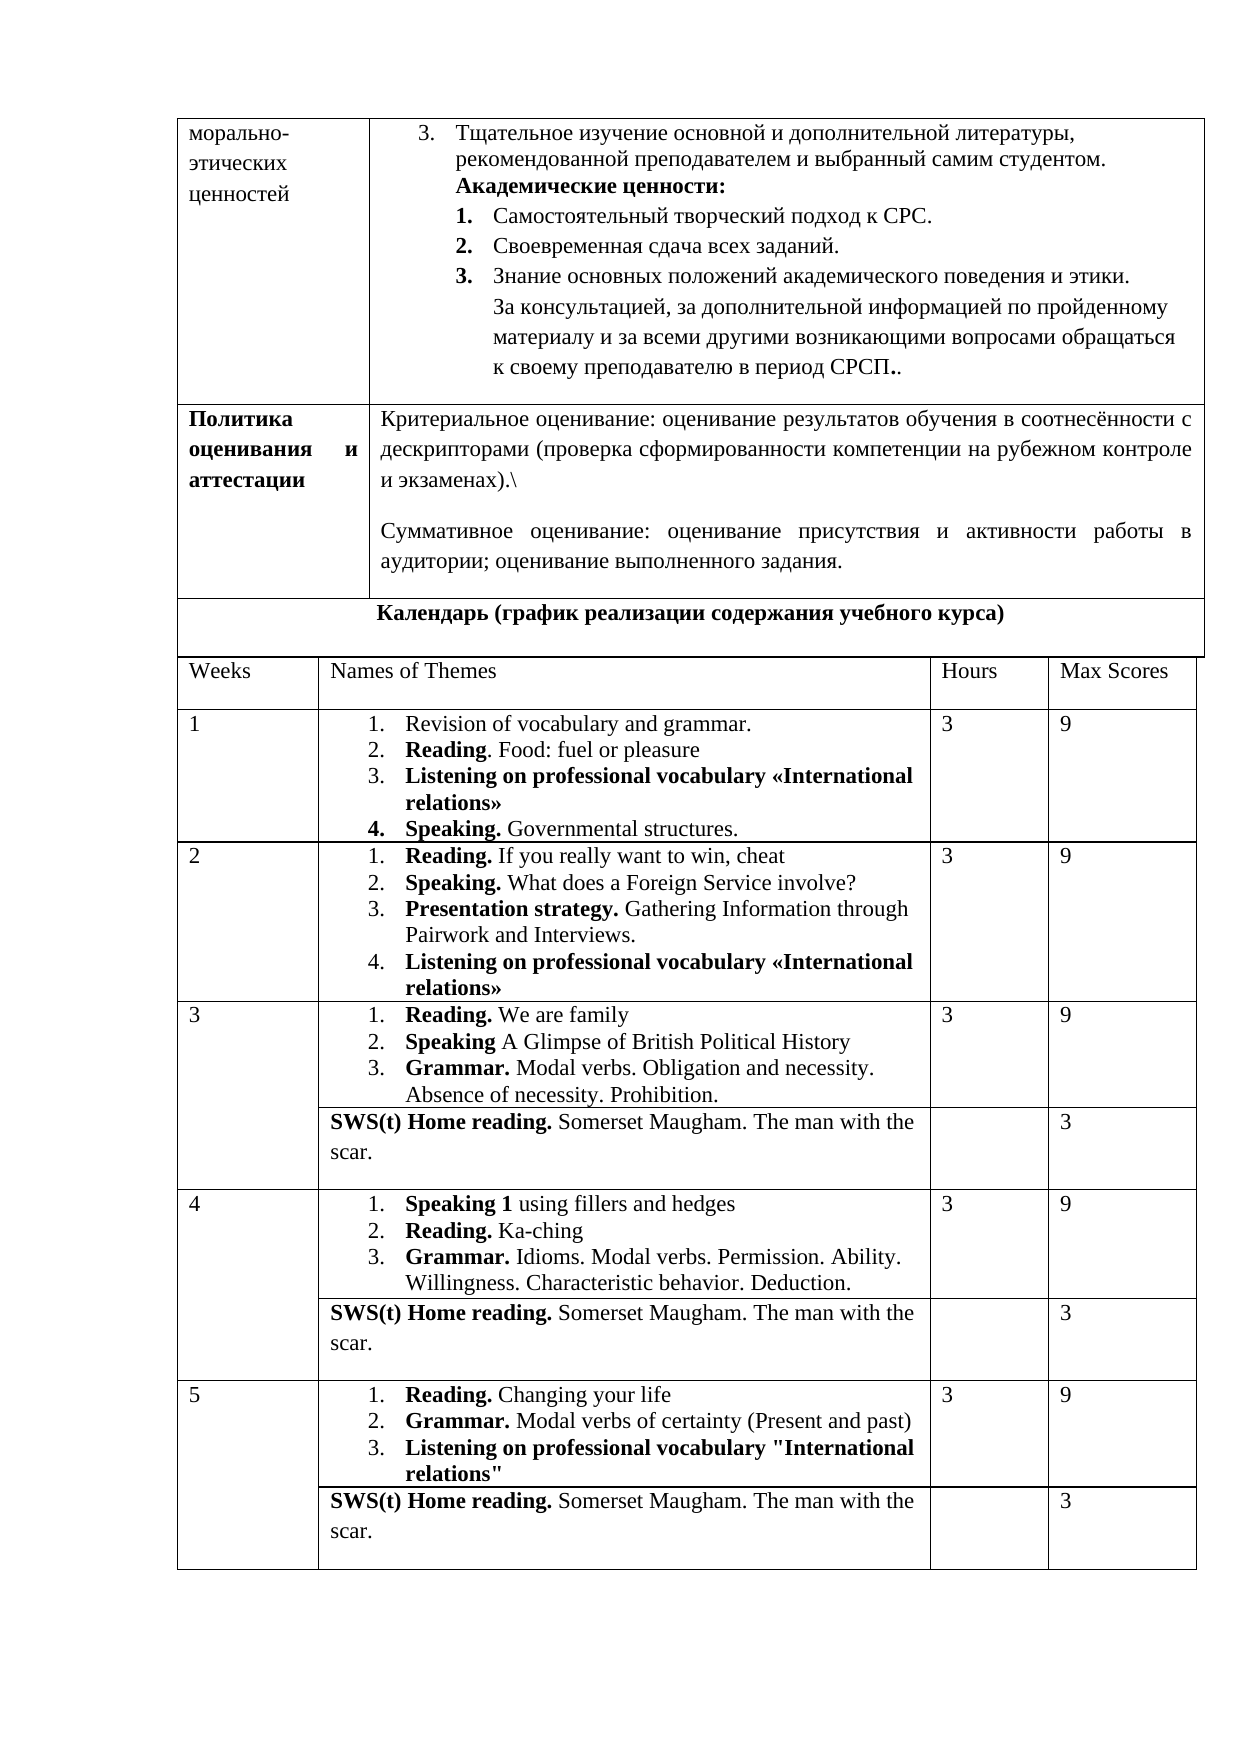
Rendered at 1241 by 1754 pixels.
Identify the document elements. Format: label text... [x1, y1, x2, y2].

table_cell 9 [1049, 1002, 1196, 1107]
table_cell 4 [178, 1190, 318, 1380]
table_cell 3 [1049, 1108, 1196, 1189]
table_cell 3 [931, 1190, 1048, 1298]
table_cell SWS(t) Home reading. Somerset Maugham. The man with the scar. [319, 1299, 930, 1380]
table_cell 9 [1049, 1190, 1196, 1298]
table_cell [931, 1108, 1048, 1189]
table_cell 3 [178, 1002, 318, 1189]
table_cell 2 [178, 843, 318, 1001]
table_cell Revision of vocabulary and grammar. Reading. Food: fuel or pleasure Listening on professional vocabulary «International relations» Speaking. Governmental structures. [319, 710, 930, 841]
table_cell 9 [1049, 710, 1196, 841]
table_cell Reading. Changing your life Grammar. Modal verbs of certainty (Present and past) Listening on professional vocabulary "International relations" [319, 1381, 930, 1486]
table_cell 9 [1049, 1381, 1196, 1486]
table_cell 3 [931, 710, 1048, 841]
table_cell Max Scores [1049, 658, 1196, 708]
table_cell Политика оценивания и аттестации [178, 405, 369, 598]
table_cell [370, 119, 1204, 404]
table_cell [931, 1488, 1048, 1569]
table_cell Names of Themes [319, 658, 930, 708]
table_cell Reading. We are family Speaking A Glimpse of British Political History Grammar. Modal verbs. Obligation and necessity. Absence of necessity. Prohibition. [319, 1002, 930, 1107]
table_cell 3 [931, 1381, 1048, 1486]
table_cell Speaking 1 using fillers and hedges Reading. Ka-ching Grammar. Idioms. Modal verbs. Permission. Ability. Willingness. Characteristic behavior. Deduction. [319, 1190, 930, 1298]
table_cell Критериальное оценивание: оценивание результатов обучения в соотнесённости с дескрипторами (проверка сформированности компетенции на рубежном контроле и экзаменах).\ Суммативное оценивание: оценивание присутствия и активности работы в аудитории; оценивание выполненного задания. [370, 405, 1204, 598]
table_cell 3 [931, 843, 1048, 1001]
table_cell Weeks [178, 658, 318, 708]
table_cell Hours [931, 658, 1048, 708]
table_cell 1 [178, 710, 318, 841]
table_cell SWS(t) Home reading. Somerset Maugham. The man with the scar. [319, 1108, 930, 1189]
table_cell 5 [178, 1381, 318, 1569]
table_cell [931, 1299, 1048, 1380]
table_cell 3 [931, 1002, 1048, 1107]
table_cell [319, 1488, 930, 1569]
table_cell Reading. If you really want to win, cheat Speaking. What does a Foreign Service involve? Presentation strategy. Gathering Information through Pairwork and Interviews. Listening on professional vocabulary «International relations» [319, 843, 930, 1001]
table_cell 3 [1049, 1299, 1196, 1380]
table_cell 3 [1049, 1488, 1196, 1569]
table_cell Календарь (график реализации содержания учебного курса) [178, 599, 1204, 656]
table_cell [178, 119, 369, 404]
table_cell 9 [1049, 843, 1196, 1001]
